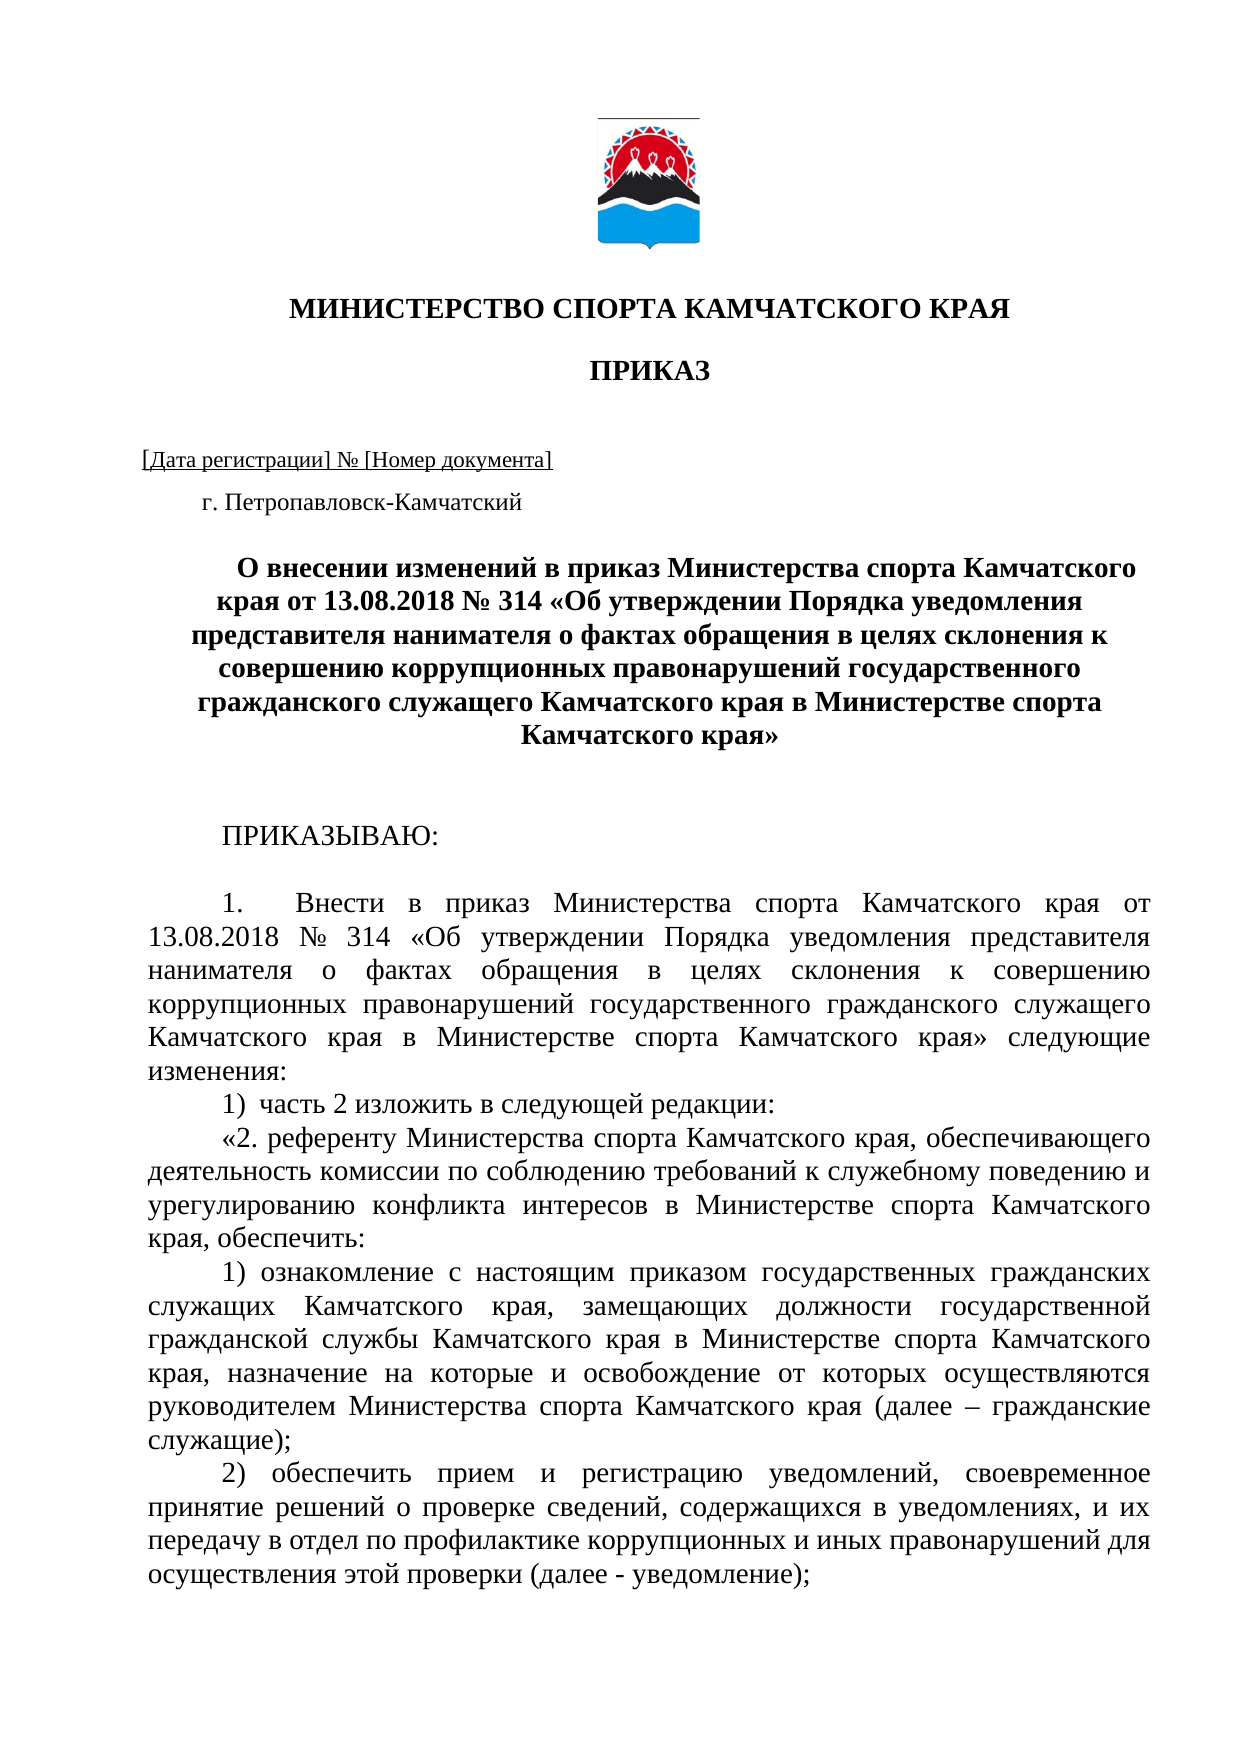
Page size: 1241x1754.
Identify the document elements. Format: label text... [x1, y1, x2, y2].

text 1) ознакомление с настоящим приказом государственных гражданских служащих Камчатского края, замещающих должности государственной гражданской службы Камчатского края в Министерстве спорта Камчатского края, назначение на которые и освобождение от которых осуществляются руководителем Министерства спорта Камчатского края (далее – гражданские служащие); [148, 1254, 1152, 1455]
text «2. референту Министерства спорта Камчатского края, обеспечивающего деятельность комиссии по соблюдению требований к служебному поведению и урегулированию конфликта интересов в Министерстве спорта Камчатского края, обеспечить: [148, 1120, 1152, 1254]
text МИНИСТЕРСТВО СПОРТА КАМЧАТСКОГО КРАЯ [148, 291, 1152, 324]
text г. Петропавловск-Камчатский [148, 487, 576, 516]
picture [596, 118, 700, 246]
picture [653, 241, 700, 246]
text ПРИКАЗ [148, 353, 1152, 387]
text [Дата регистрации] № [Номер документа] [118, 444, 576, 473]
text 2) обеспечить прием и регистрацию уведомлений, своевременное принятие решений о проверке сведений, содержащихся в уведомлениях, и их передачу в отдел по профилактике коррупционных и иных правонарушений для осуществления этой проверки (далее - уведомление); [148, 1455, 1152, 1589]
text О внесении изменений в приказ Министерства спорта Камчатского края от 13.08.2018 № 314 «Об утверждении Порядка уведомления представителя нанимателя о фактах обращения в целях склонения к совершению коррупционных правонарушений государственного гражданского служащего Камчатского края в Министерстве спорта Камчатского края» [148, 550, 1152, 751]
list Внести в приказ Министерства спорта Камчатского края от 13.08.2018 № 314 «Об утверждении Порядка уведомления представителя нанимателя о фактах обращения в целях склонения к совершению коррупционных правонарушений государственного гражданского служащего Камчатского края в Министерстве спорта Камчатского края» следующие изменения: [148, 885, 1152, 1086]
list часть 2 изложить в следующей редакции: [221, 1086, 1152, 1120]
text ПРИКАЗЫВАЮ: [148, 818, 1152, 852]
